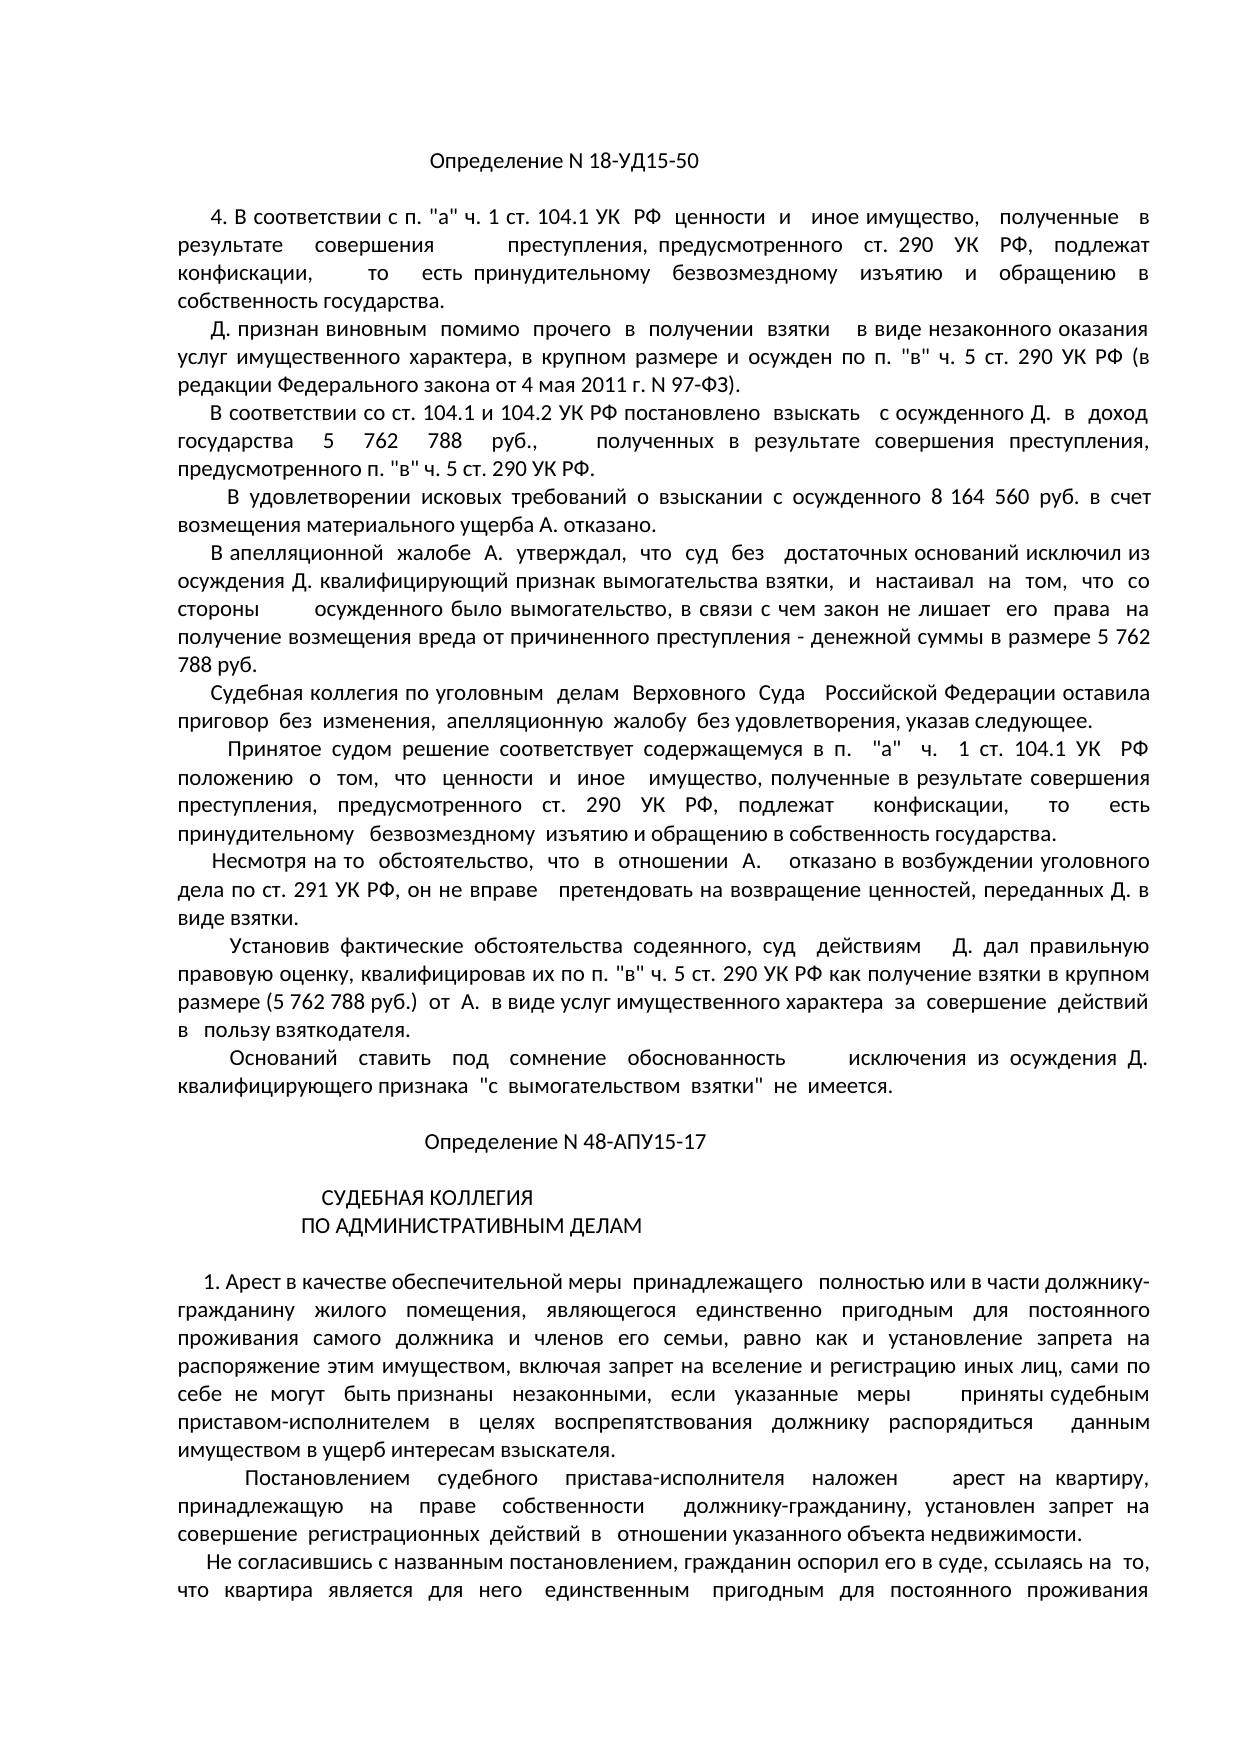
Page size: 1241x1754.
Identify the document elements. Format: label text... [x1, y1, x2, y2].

text В соответствии со ст. 104.1 и 104.2 УК РФ постановлено взыскать с осужденного Д. в доход государства 5 762 788 руб., полученных в результате совершения преступления, предусмотренного п. "в" ч. 5 ст. 290 УК РФ. [177, 398, 1152, 482]
text 1. Арест в качестве обеспечительной меры принадлежащего полностью или в части должнику-гражданину жилого помещения, являющегося единственно пригодным для постоянного проживания самого должника и членов его семьи, равно как и установление запрета на распоряжение этим имуществом, включая запрет на вселение и регистрацию иных лиц, сами по себе не могут быть признаны незаконными, если указанные меры приняты судебным приставом-исполнителем в целях воспрепятствования должнику распорядиться данным имуществом в ущерб интересам взыскателя. [177, 1267, 1152, 1463]
text СУДЕБНАЯ КОЛЛЕГИЯ [177, 1183, 1152, 1211]
text Определение N 18-УД15-50 [177, 146, 1152, 174]
text 4. В соответствии с п. "а" ч. 1 ст. 104.1 УК РФ ценности и иное имущество, полученные в результате совершения преступления, предусмотренного ст. 290 УК РФ, подлежат конфискации, то есть принудительному безвозмездному изъятию и обращению в собственность государства. [177, 202, 1152, 314]
text Определение N 48-АПУ15-17 [177, 1127, 1152, 1155]
text Установив фактические обстоятельства содеянного, суд действиям Д. дал правильную правовую оценку, квалифицировав их по п. "в" ч. 5 ст. 290 УК РФ как получение взятки в крупном размере (5 762 788 руб.) от А. в виде услуг имущественного характера за совершение действий в пользу взяткодателя. [177, 931, 1152, 1043]
text Постановлением судебного пристава-исполнителя наложен арест на квартиру, принадлежащую на праве собственности должнику-гражданину, установлен запрет на совершение регистрационных действий в отношении указанного объекта недвижимости. [177, 1463, 1152, 1547]
text Принятое судом решение соответствует содержащемуся в п. "а" ч. 1 ст. 104.1 УК РФ положению о том, что ценности и иное имущество, полученные в результате совершения преступления, предусмотренного ст. 290 УК РФ, подлежат конфискации, то есть принудительному безвозмездному изъятию и обращению в собственность государства. [177, 734, 1152, 847]
text Несмотря на то обстоятельство, что в отношении А. отказано в возбуждении уголовного дела по ст. 291 УК РФ, он не вправе претендовать на возвращение ценностей, переданных Д. в виде взятки. [177, 847, 1152, 931]
text В апелляционной жалобе А. утверждал, что суд без достаточных оснований исключил из осуждения Д. квалифицирующий признак вымогательства взятки, и настаивал на том, что со стороны осужденного было вымогательство, в связи с чем закон не лишает его права на получение возмещения вреда от причиненного преступления - денежной суммы в размере 5 762 788 руб. [177, 538, 1152, 678]
text Судебная коллегия по уголовным делам Верховного Суда Российской Федерации оставила приговор без изменения, апелляционную жалобу без удовлетворения, указав следующее. [177, 678, 1152, 734]
text Д. признан виновным помимо прочего в получении взятки в виде незаконного оказания услуг имущественного характера, в крупном размере и осужден по п. "в" ч. 5 ст. 290 УК РФ (в редакции Федерального закона от 4 мая 2011 г. N 97-ФЗ). [177, 314, 1152, 398]
text В удовлетворении исковых требований о взыскании с осужденного 8 164 560 руб. в счет возмещения материального ущерба А. отказано. [177, 482, 1152, 538]
text ПО АДМИНИСТРАТИВНЫМ ДЕЛАМ [177, 1211, 1152, 1239]
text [177, 1547, 1152, 1603]
text Оснований ставить под сомнение обоснованность исключения из осуждения Д. квалифицирующего признака "с вымогательством взятки" не имеется. [177, 1043, 1152, 1099]
